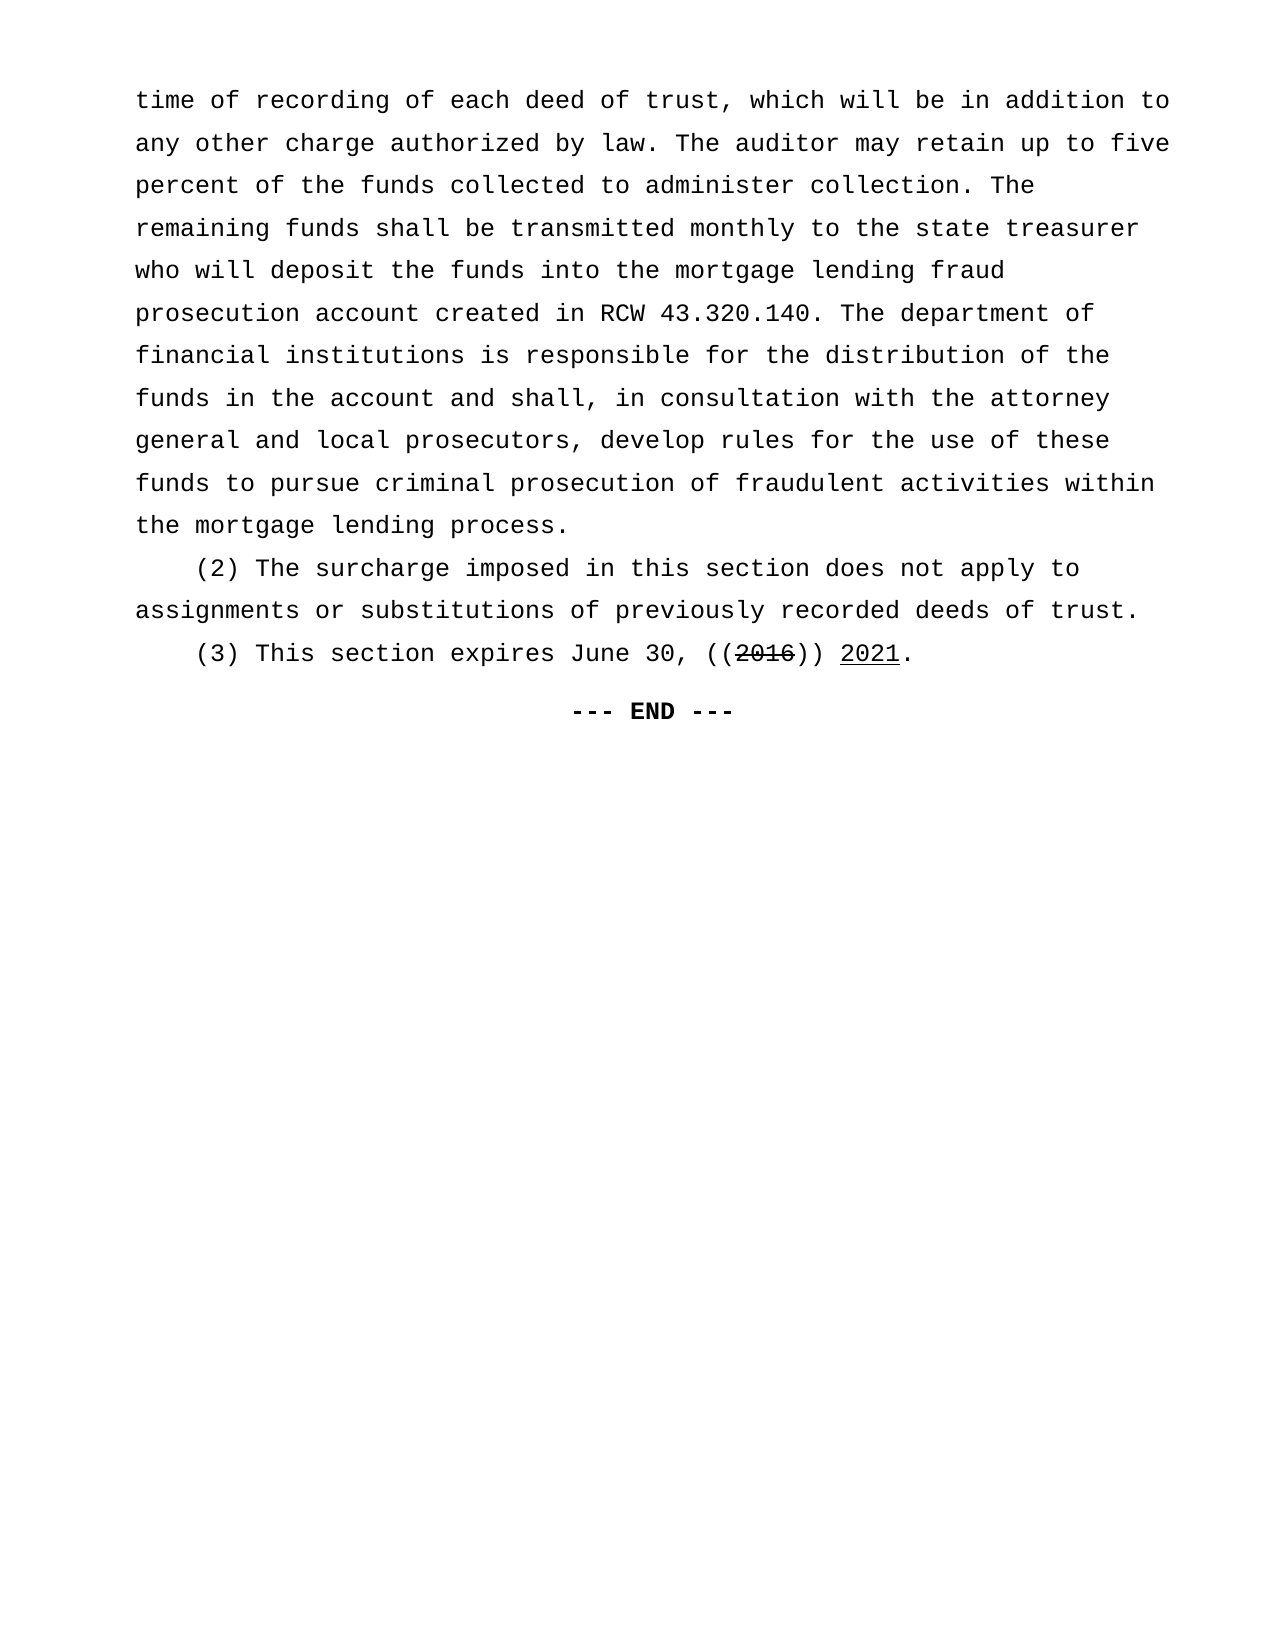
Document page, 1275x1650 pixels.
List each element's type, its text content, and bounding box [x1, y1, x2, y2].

text --- END --- [135, 698, 1170, 727]
text (3) This section expires June 30, ((2016)) 2021. [135, 627, 1170, 670]
text (2) The surcharge imposed in this section does not apply to assignments or substitutions of previously recorded deeds of trust. [135, 542, 1170, 627]
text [135, 75, 1170, 542]
